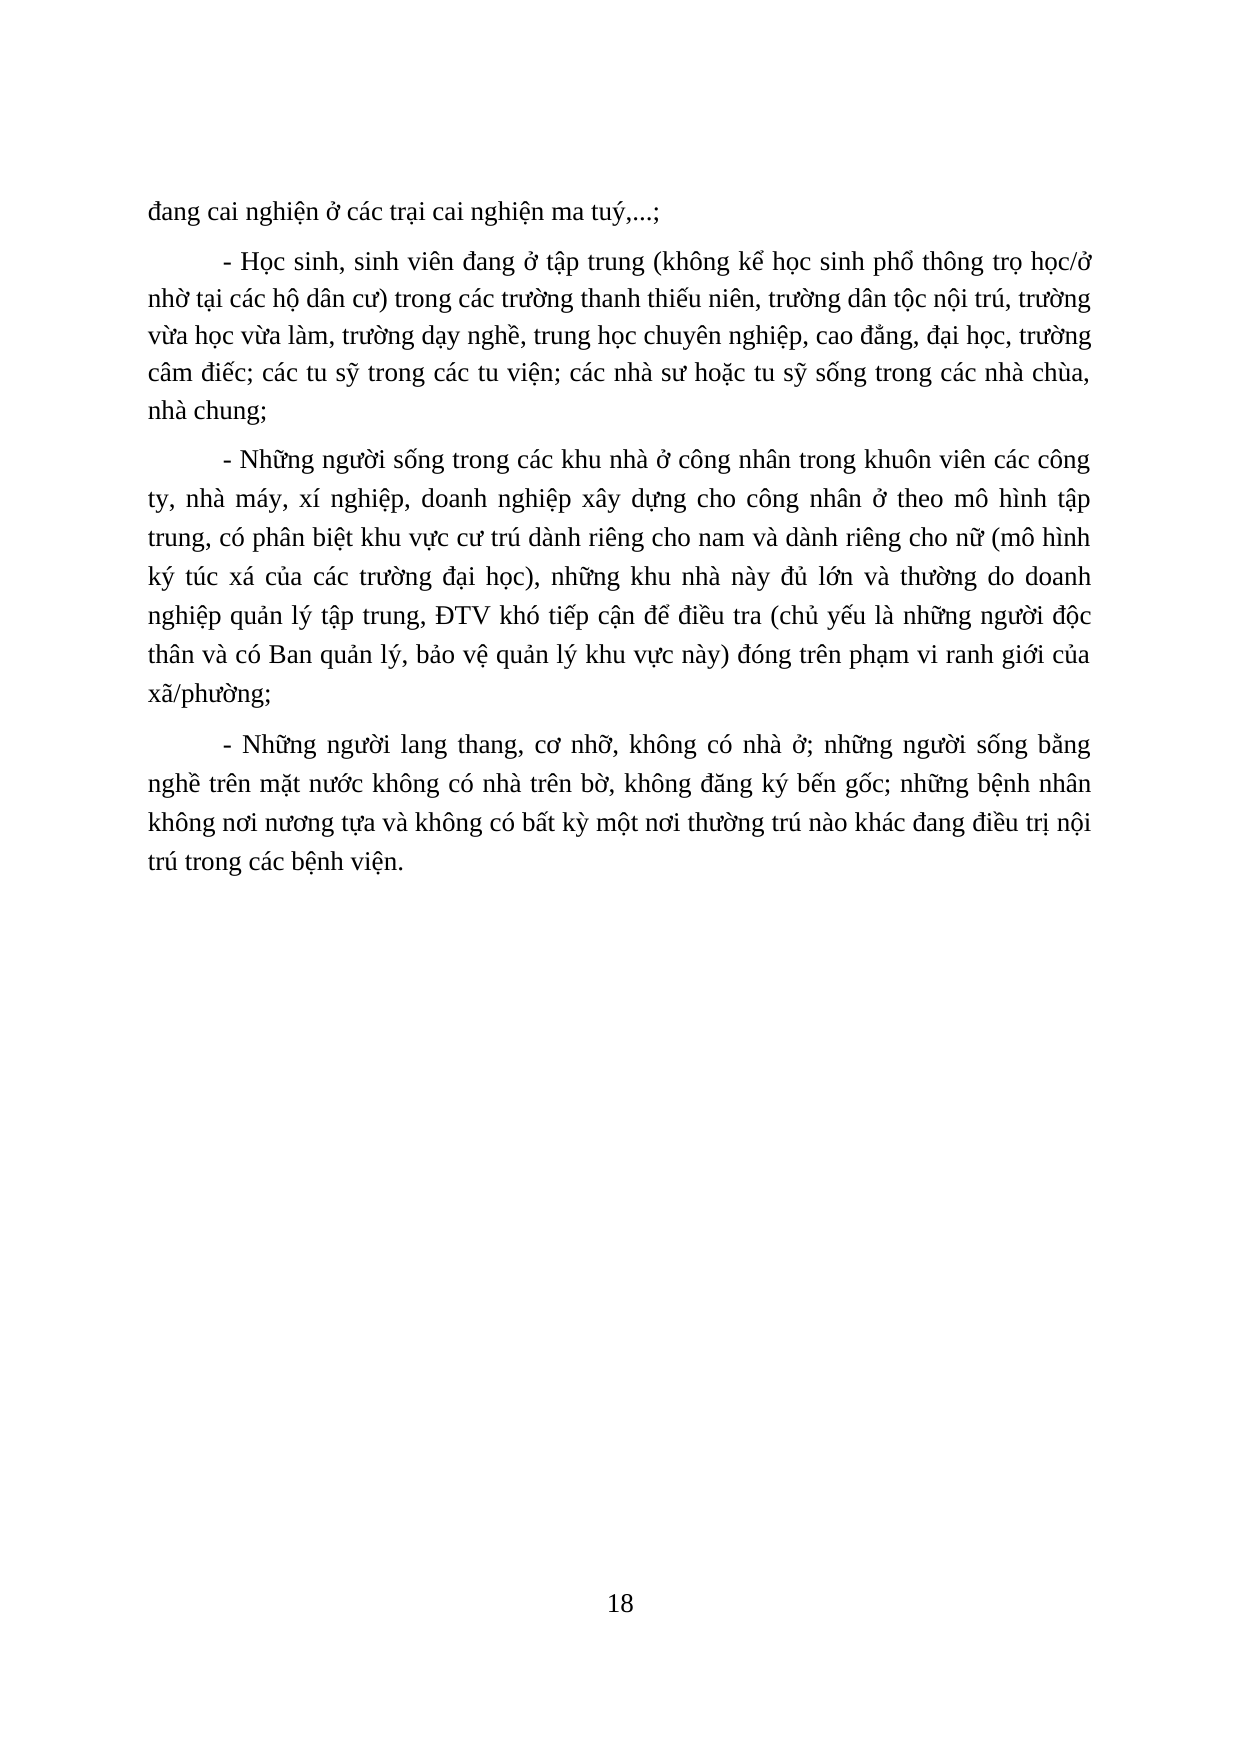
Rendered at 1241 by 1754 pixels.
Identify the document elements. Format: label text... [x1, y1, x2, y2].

text - Những người sống trong các khu nhà ở công nhân trong khuôn viên các công ty, nhà máy, xí nghiệp, doanh nghiệp xây dựng cho công nhân ở theo mô hình tập trung, có phân biệt khu vực cư trú dành riêng cho nam và dành riêng cho nữ (mô hình ký túc xá của các trường đại học), những khu nhà này đủ lớn và thường do doanh nghiệp quản lý tập trung, ĐTV khó tiếp cận để điều tra (chủ yếu là những người độc thân và có Ban quản lý, bảo vệ quản lý khu vực này) đóng trên phạm vi ranh giới của xã/phường; [148, 444, 1092, 708]
text - Những người lang thang, cơ nhỡ, không có nhà ở; những người sống bằng nghề trên mặt nước không có nhà trên bờ, không đăng ký bến gốc; những bệnh nhân không nơi nương tựa và không có bất kỳ một nơi thường trú nào khác đang điều trị nội trú trong các bệnh viện. [148, 728, 1092, 876]
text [148, 195, 1092, 226]
text - Học sinh, sinh viên đang ở tập trung (không kể học sinh phổ thông trọ học/ở nhờ tại các hộ dân cư) trong các trường thanh thiếu niên, trường dân tộc nội trú, trường vừa học vừa làm, trường dạy nghề, trung học chuyên nghiệp, cao đẳng, đại học, trường câm điếc; các tu sỹ trong các tu viện; các nhà sư hoặc tu sỹ sống trong các nhà chùa, nhà chung; [148, 245, 1092, 425]
